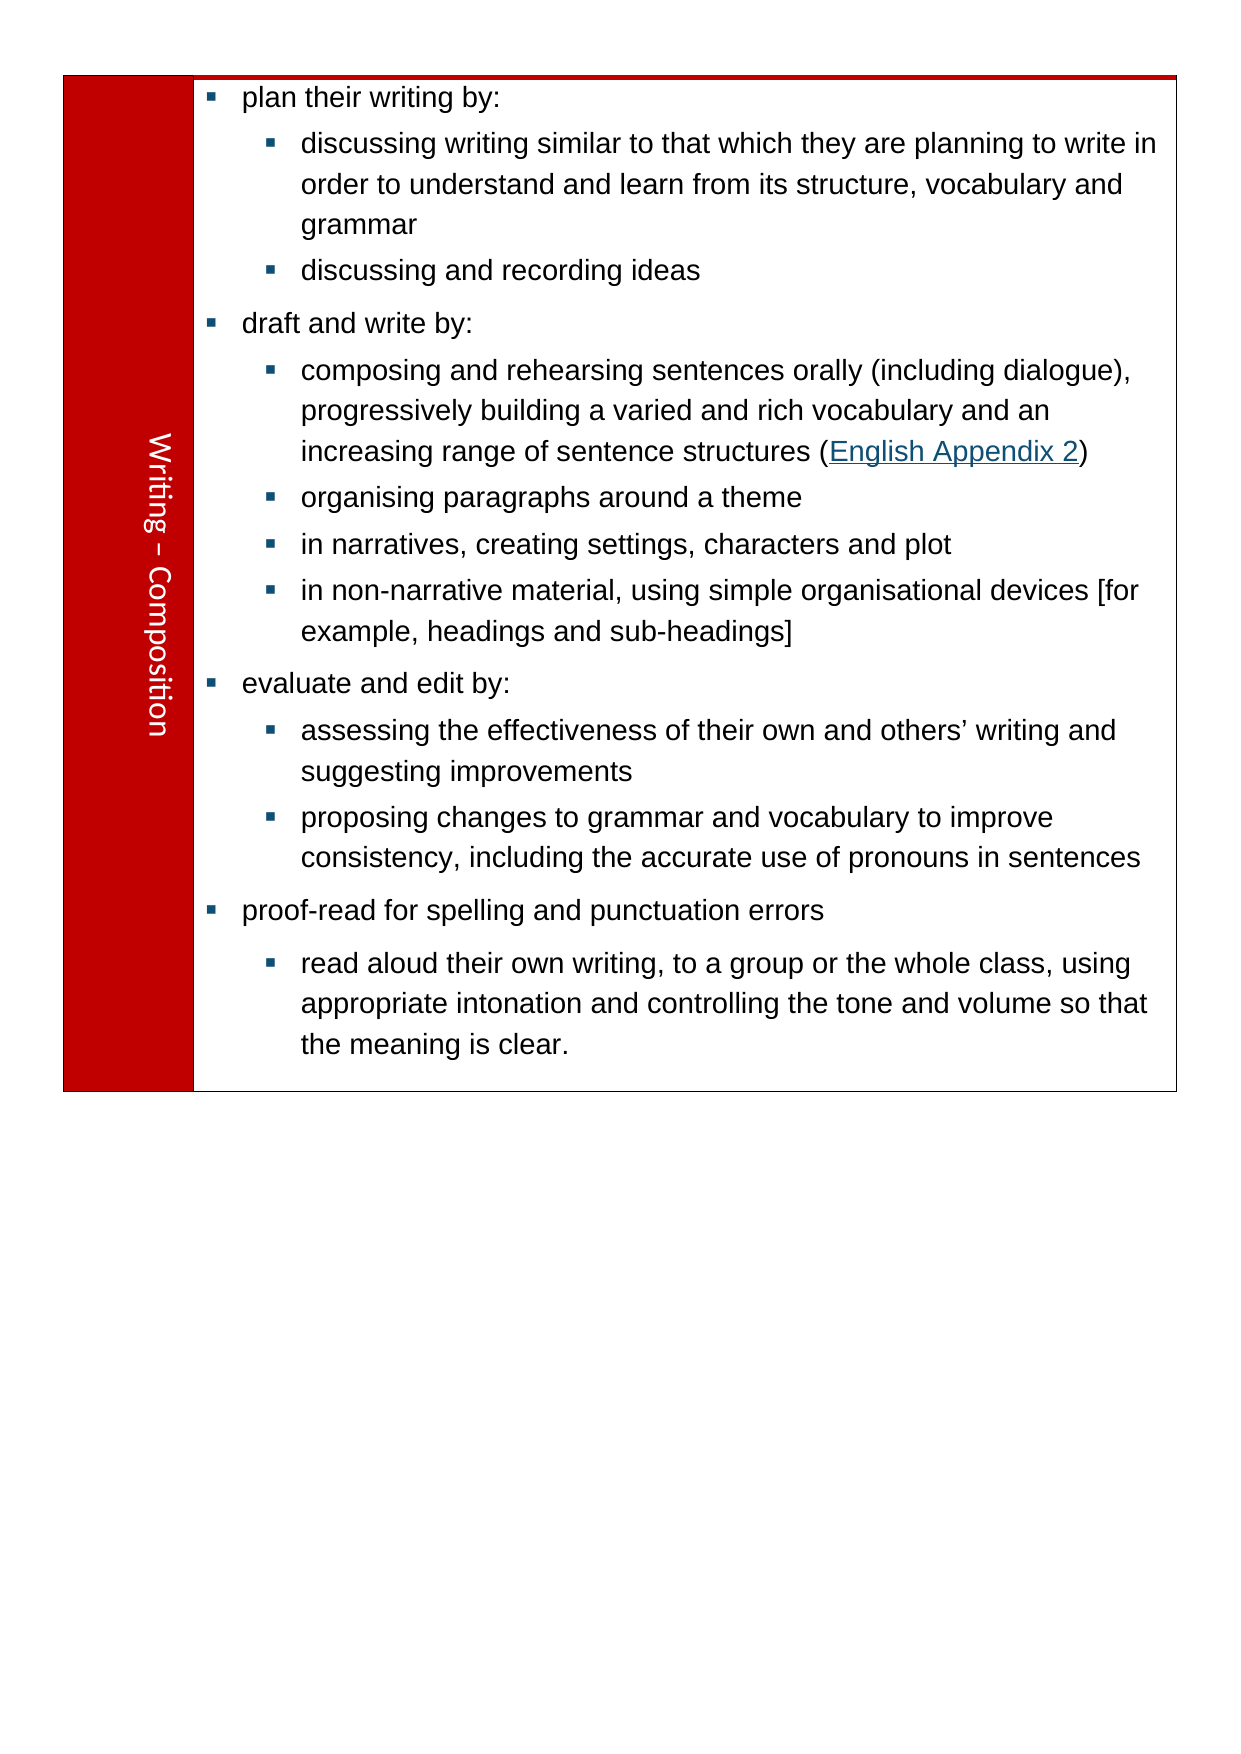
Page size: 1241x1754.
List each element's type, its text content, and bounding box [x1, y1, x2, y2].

table_cell Writing – Composition [64, 76, 193, 1091]
table_cell plan their writing by: discussing writing similar to that which they are planning to write in order to understand and learn from its structure, vocabulary and grammar discussing and recording ideas draft and write by: composing and rehearsing sentences orally (including dialogue), progressively building a varied and rich vocabulary and an increasing range of sentence structures () organising paragraphs around a theme in narratives, creating settings, characters and plot in non-narrative material, using simple organisational devices [for example, headings and sub-headings] evaluate and edit by: assessing the effectiveness of their own and others’ writing and suggesting improvements proposing changes to grammar and vocabulary to improve consistency, including the accurate use of pronouns in sentences proof-read for spelling and punctuation errors read aloud their own writing, to a group or the whole class, using appropriate intonation and controlling the tone and volume so that the meaning is clear. [194, 80, 1176, 1091]
